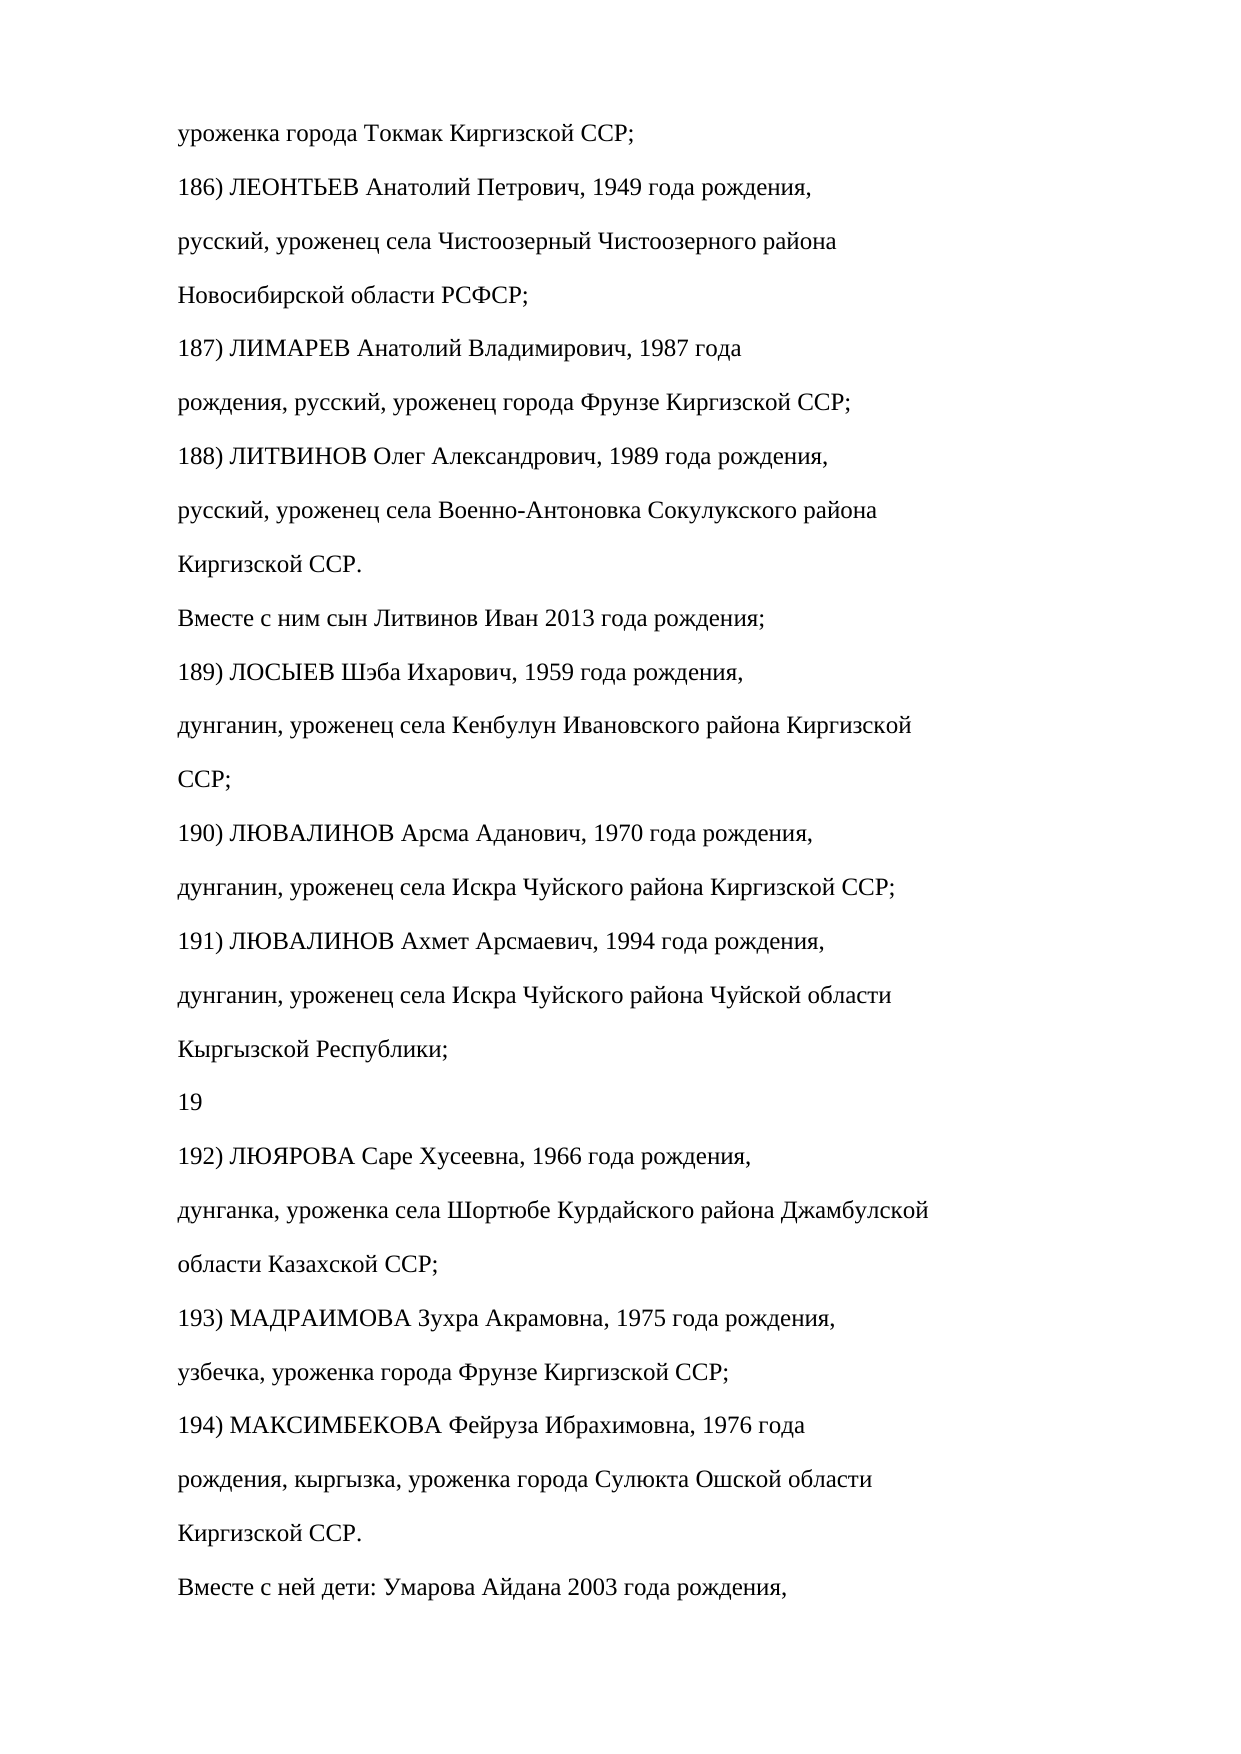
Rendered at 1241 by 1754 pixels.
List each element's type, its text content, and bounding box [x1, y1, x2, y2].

text рождения, кыргызка, уроженка города Сулюкта Ошской области [177, 1464, 1152, 1493]
text 194) МАКСИМБЕКОВА Фейруза Ибрахимовна, 1976 года [177, 1411, 1152, 1439]
text Новосибирской области РСФСР; [177, 280, 1152, 308]
text 191) ЛЮВАЛИНОВ Ахмет Арсмаевич, 1994 года рождения, [177, 926, 1152, 955]
text Вместе с ней дети: Умарова Айдана 2003 года рождения, [177, 1572, 1152, 1601]
text 19 [177, 1087, 1152, 1116]
text дунганин, уроженец села Искра Чуйского района Чуйской области [177, 980, 1152, 1008]
text русский, уроженец села Военно-Антоновка Сокулукского района [177, 495, 1152, 524]
text области Казахской ССР; [177, 1249, 1152, 1278]
text уроженка города Токмак Киргизской ССР; [177, 118, 1152, 147]
text Кыргызской Республики; [177, 1034, 1152, 1062]
text 187) ЛИМАРЕВ Анатолий Владимирович, 1987 года [177, 333, 1152, 362]
text 193) МАДРАИМОВА Зухра Акрамовна, 1975 года рождения, [177, 1303, 1152, 1332]
text Киргизской ССР. [177, 1518, 1152, 1547]
text ССР; [177, 764, 1152, 793]
text 189) ЛОСЫЕВ Шэба Ихарович, 1959 года рождения, [177, 657, 1152, 685]
text дунганка, уроженка села Шортюбе Курдайского района Джамбулской [177, 1195, 1152, 1224]
text рождения, русский, уроженец города Фрунзе Киргизской ССР; [177, 387, 1152, 416]
text дунганин, уроженец села Кенбулун Ивановского района Киргизской [177, 711, 1152, 739]
text Вместе с ним сын Литвинов Иван 2013 года рождения; [177, 603, 1152, 632]
text русский, уроженец села Чистоозерный Чистоозерного района [177, 226, 1152, 254]
text 186) ЛЕОНТЬЕВ Анатолий Петрович, 1949 года рождения, [177, 172, 1152, 201]
text 188) ЛИТВИНОВ Олег Александрович, 1989 года рождения, [177, 441, 1152, 470]
text Киргизской ССР. [177, 549, 1152, 578]
text 190) ЛЮВАЛИНОВ Арсма Аданович, 1970 года рождения, [177, 818, 1152, 847]
text узбечка, уроженка города Фрунзе Киргизской ССР; [177, 1357, 1152, 1386]
text 192) ЛЮЯРОВА Саре Хусеевна, 1966 года рождения, [177, 1141, 1152, 1170]
text дунганин, уроженец села Искра Чуйского района Киргизской ССР; [177, 872, 1152, 901]
